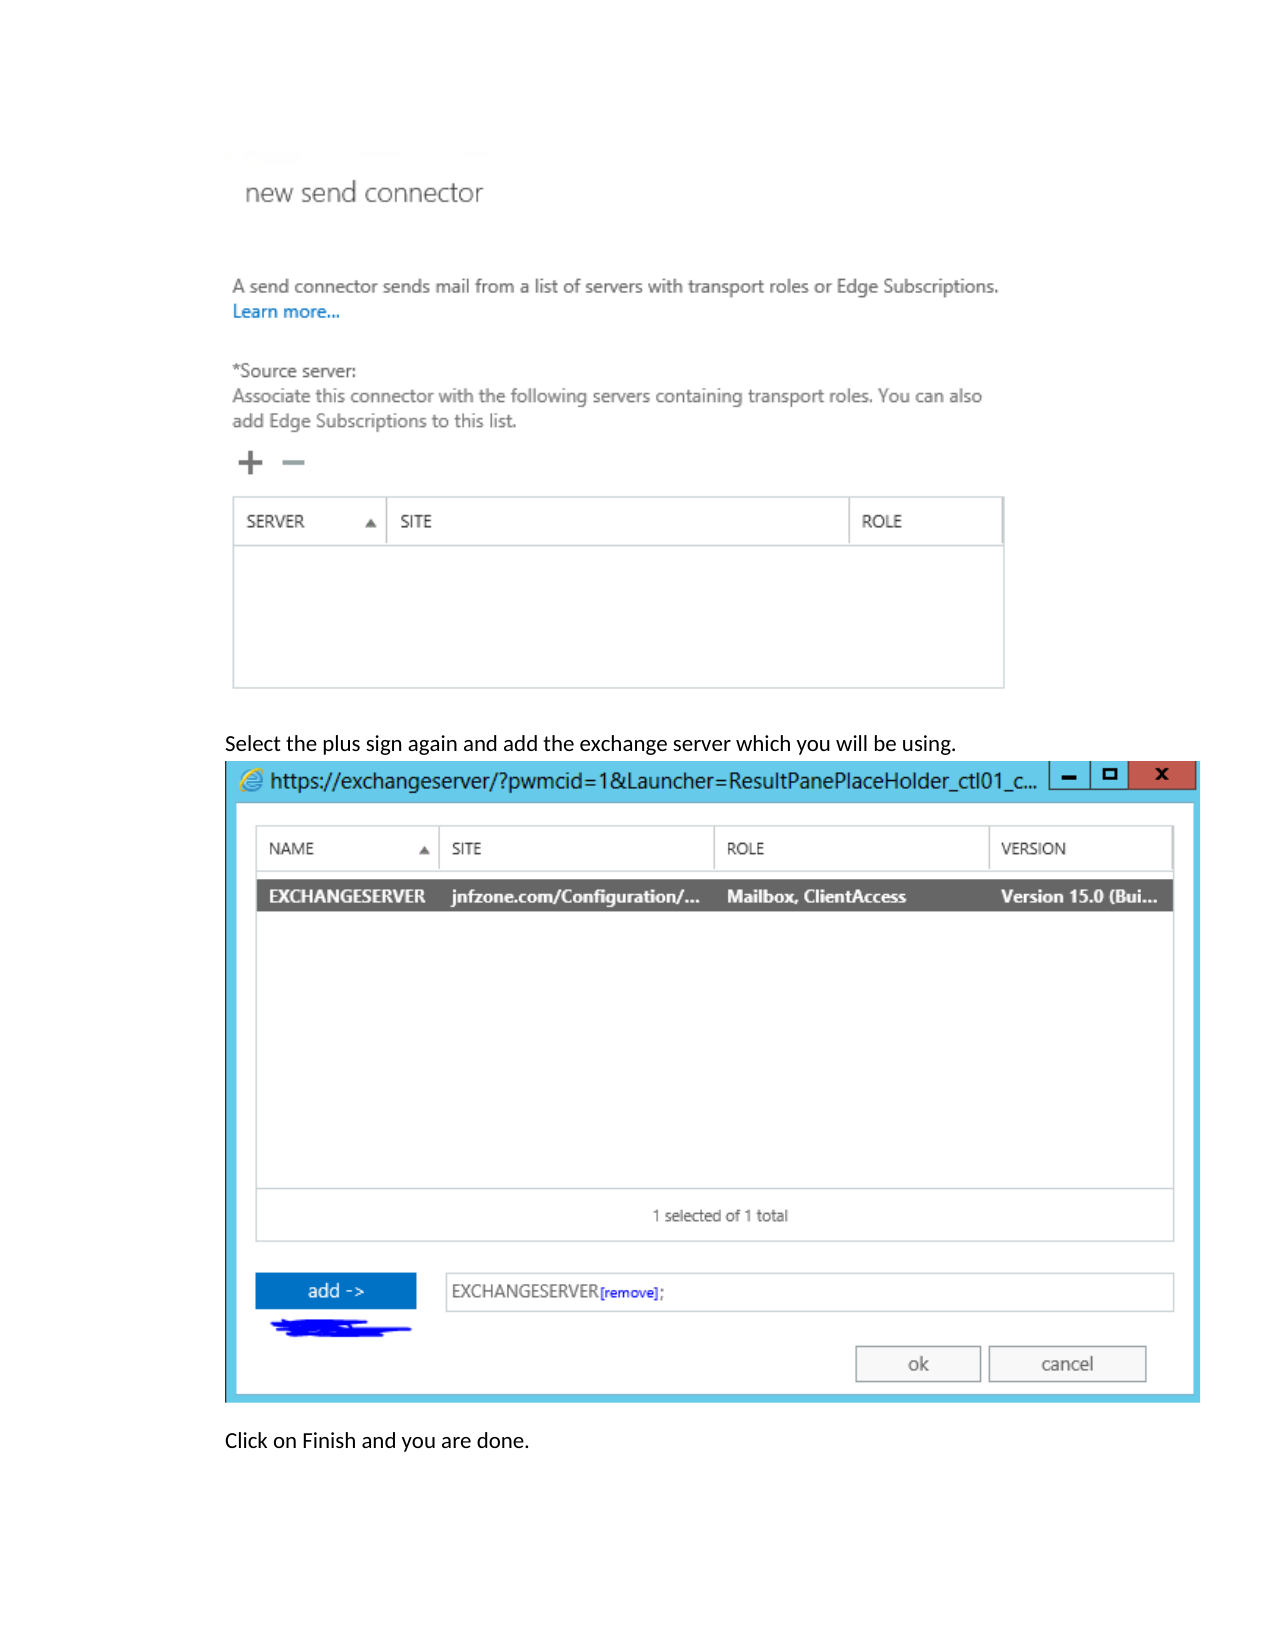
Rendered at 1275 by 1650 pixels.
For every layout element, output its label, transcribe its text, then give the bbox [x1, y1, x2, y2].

list Select the plus sign again and add the exchange server which you will be using. [225, 729, 1125, 757]
picture [225, 150, 1091, 725]
list Click on Finish and you are done. [225, 1426, 1125, 1454]
picture [225, 761, 1200, 1422]
